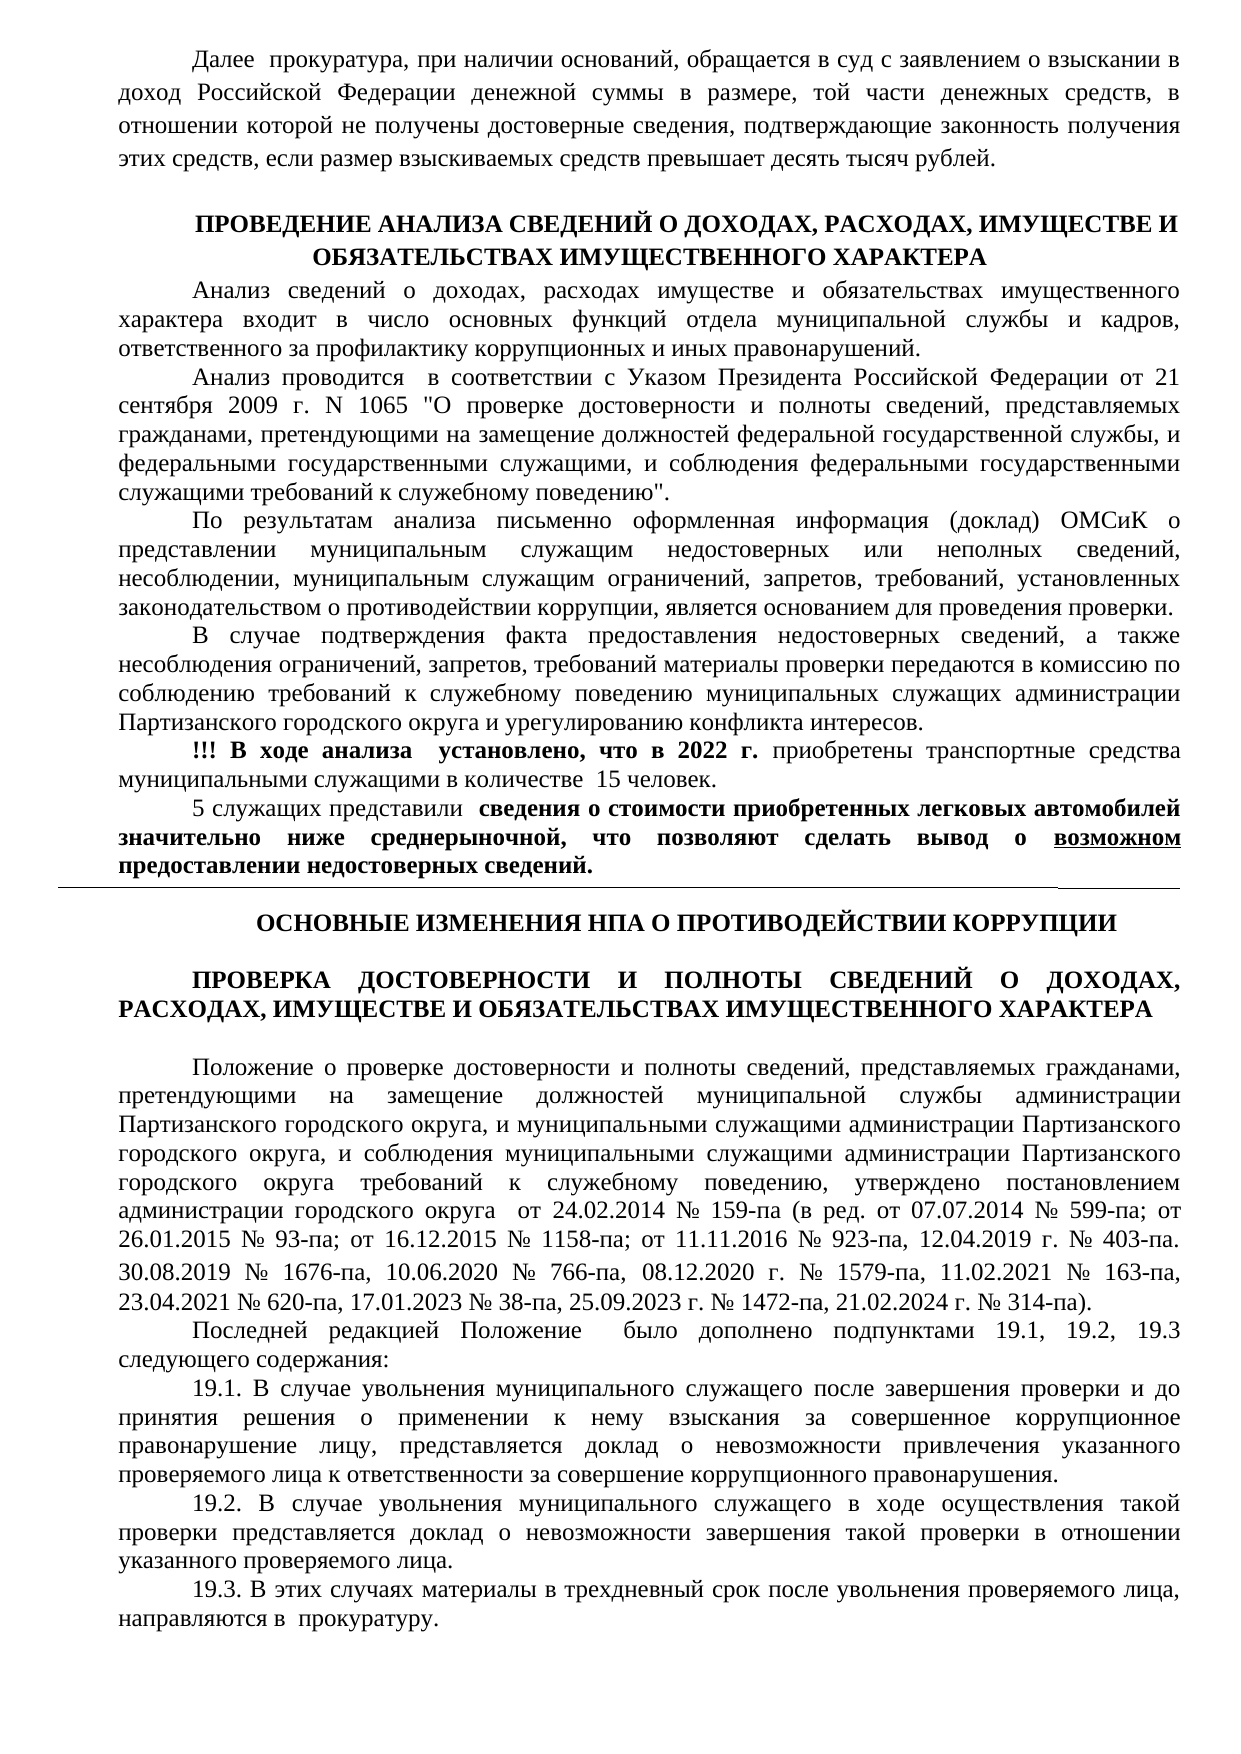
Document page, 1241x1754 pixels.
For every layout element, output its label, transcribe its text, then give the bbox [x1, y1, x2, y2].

subtitle Последней редакцией Положение было дополнено подпунктами 19.1, 19.2, 19.3 следующего содержания: [118, 1315, 1181, 1373]
subtitle ПРОВЕРКА ДОСТОверности и полноты сведений о доходах, расходах, имуществе и обязательствах имущественного характера [118, 966, 1181, 1023]
subtitle Положение о проверке достоверности и полноты сведений, представляемых гражданами, претендующими на замещение должностей муниципальной службы администрации Партизанского городского округа, и муниципальными служащими администрации Партизанского городского округа, и соблюдения муниципальными служащими администрации Партизанского городского округа требований к служебному поведению, утверждено постановлением администрации городского округа от 24.02.2014 № 159-па (в ред. от 07.07.2014 № 599-па; от 26.01.2015 № 93-па; от 16.12.2015 № 1158-па; от 11.11.2016 № 923-па, 12.04.2019 г. № 403-па. 30.08.2019 № 1676-па, 10.06.2020 № 766-па, 08.12.2020 г. № 1579-па, 11.02.2021 № 163-па, 23.04.2021 № 620-па, 17.01.2023 № 38-па, 25.09.2023 г. № 1472-па, 21.02.2024 г. № 314-па). [118, 1052, 1181, 1315]
text Анализ проводится в соответствии с Указом Президента Российской Федерации от 21 сентября 2009 г. N 1065 "О проверке достоверности и полноты сведений, представляемых гражданами, претендующими на замещение должностей федеральной государственной службы, и федеральными государственными служащими, и соблюдения федеральными государственными служащими требований к служебному поведению". [118, 362, 1181, 506]
text !!! В ходе анализа установлено, что в 2022 г. приобретены транспортные средства муниципальными служащими в количестве 15 человек. [118, 736, 1181, 793]
subtitle 19.2. В случае увольнения муниципального служащего в ходе осуществления такой проверки представляется доклад о невозможности завершения такой проверки в отношении указанного проверяемого лица. [118, 1488, 1181, 1574]
text 5 служащих представили сведения о стоимости приобретенных легковых автомобилей значительно ниже среднерыночной, что позволяют сделать вывод о возможном предоставлении недостоверных сведений. [118, 793, 1181, 879]
text Далее прокуратура, при наличии оснований, обращается в суд с заявлением о взыскании в доход Российской Федерации денежной суммы в размере, той части денежных средств, в отношении которой не получены достоверные сведения, подтверждающие законность получения этих средств, если размер взыскиваемых средств превышает десять тысяч рублей. [118, 44, 1181, 172]
text В случае подтверждения факта предоставления недостоверных сведений, а также несоблюдения ограничений, запретов, требований материалы проверки передаются в комиссию по соблюдению требований к служебному поведению муниципальных служащих администрации Партизанского городского округа и урегулированию конфликта интересов. [118, 621, 1181, 736]
subtitle 19.1. В случае увольнения муниципального служащего после завершения проверки и до принятия решения о применении к нему взыскания за совершенное коррупционное правонарушение лицу, представляется доклад о невозможности привлечения указанного проверяемого лица к ответственности за совершение коррупционного правонарушения. [118, 1373, 1181, 1488]
text ОСНОВНЫЕ ИЗМЕНЕНИЯ НПА О ПРОТИВОДЕЙСТВИИ КОРРУПЦИИ [118, 908, 1181, 937]
text Анализ сведений о доходах, расходах имуществе и обязательствах имущественного характера входит в число основных функций отдела муниципальной службы и кадров, ответственного за профилактику коррупционных и иных правонарушений. [118, 276, 1181, 362]
text По результатам анализа письменно оформленная информация (доклад) ОМСиК о представлении муниципальным служащим недостоверных или неполных сведений, несоблюдении, муниципальным служащим ограничений, запретов, требований, установленных законодательством о противодействии коррупции, является основанием для проведения проверки. [118, 506, 1181, 621]
subtitle 19.3. В этих случаях материалы в трехдневный срок после увольнения проверяемого лица, направляются в прокуратуру. [118, 1574, 1181, 1632]
text Проведение анализа сведений о доходах, расходах, имуществе и обязательствах имущественного характера [118, 209, 1181, 271]
